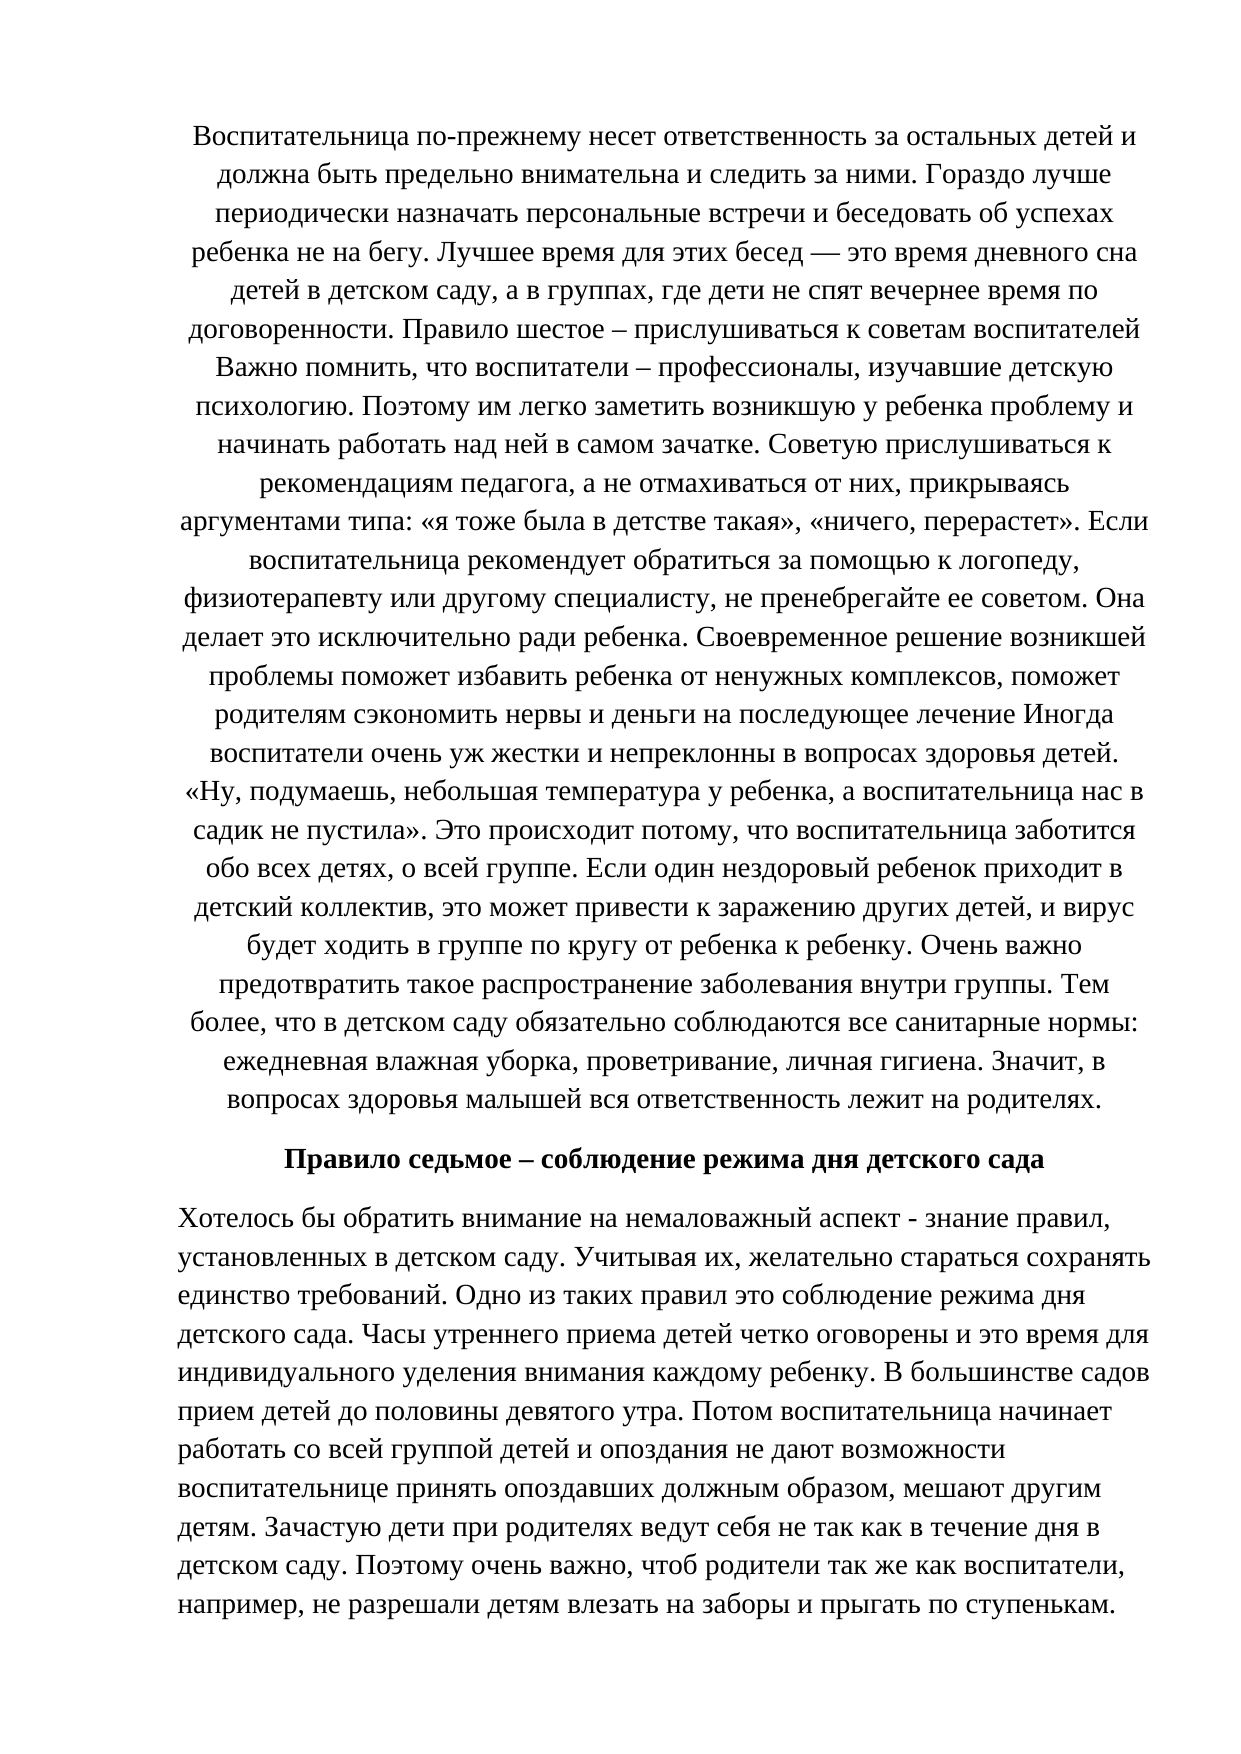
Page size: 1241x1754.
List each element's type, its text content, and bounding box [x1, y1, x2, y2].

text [177, 1200, 1152, 1619]
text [177, 118, 1152, 1115]
text Правило седьмое – соблюдение режима дня детского сада [177, 1141, 1152, 1174]
